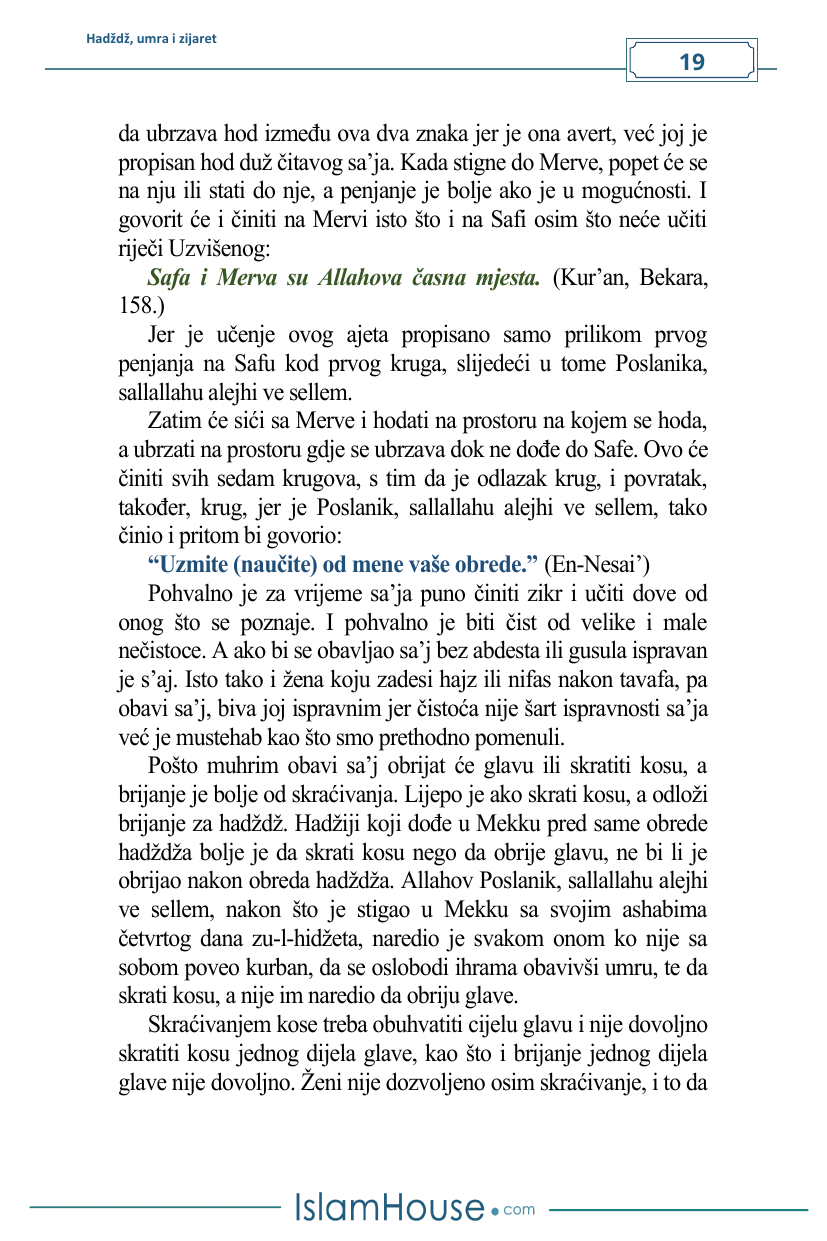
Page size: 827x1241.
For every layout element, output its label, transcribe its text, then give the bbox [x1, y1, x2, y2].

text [118, 1009, 709, 1096]
picture [288, 1187, 809, 1228]
text Jer je učenje ovog ajeta propisano samo prilikom prvog penjanja na Safu kod prvog kruga, slijedeći u tome Poslanika, sallallahu alejhi ve sellem. [118, 319, 709, 406]
text Zatim će sići sa Merve i hodati na prostoru na kojem se hoda, a ubrzati na prostoru gdje se ubrzava dok ne dođe do Safe. Ovo će činiti svih sedam krugova, s tim da je odlazak krug, i povratak, također, krug, jer je Poslanik, sallallahu alejhi ve sellem, tako činio i pritom bi govorio: [118, 406, 709, 549]
text Pošto muhrim obavi sa’j obrijat će glavu ili skratiti kosu, a brijanje je bolje od skraćivanja. Lijepo je ako skrati kosu, a odloži brijanje za hadždž. Hadžiji koji dođe u Mekku pred same obrede hadždža bolje je da skrati kosu nego da obrije glavu, ne bi li je obrijao nakon obreda hadždža. Allahov Poslanik, sallallahu alejhi ve sellem, nakon što je stigao u Mekku sa svojim ashabima četvrtog dana zu-l-hidžeta, naredio je svakom onom ko nije sa sobom poveo kurban, da se oslobodi ihrama obavivši umru, te da skrati kosu, a nije im naredio da obriju glave. [118, 751, 709, 1009]
text Pohvalno je za vrijeme sa’ja puno činiti zikr i učiti dove od onog što se poznaje. I pohvalno je biti čist od velike i male nečistoce. A ako bi se obavljao sa’j bez abdesta ili gusula ispravan je s’aj. Isto tako i žena koju zadesi hajz ili nifas nakon tavafa, pa obavi sa’j, biva joj ispravnim jer čistoća nije šart ispravnosti sa’ja već je mustehab kao što smo prethodno pomenuli. [118, 578, 709, 751]
picture [22, 1186, 282, 1224]
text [118, 118, 709, 262]
text Safa i Merva su Allahova časna mjesta. (Kur’an, Bekara, 158.) [118, 262, 709, 319]
text “Uzmite (naučite) od mene vaše obrede.” (En-Nesai’) [118, 549, 709, 578]
